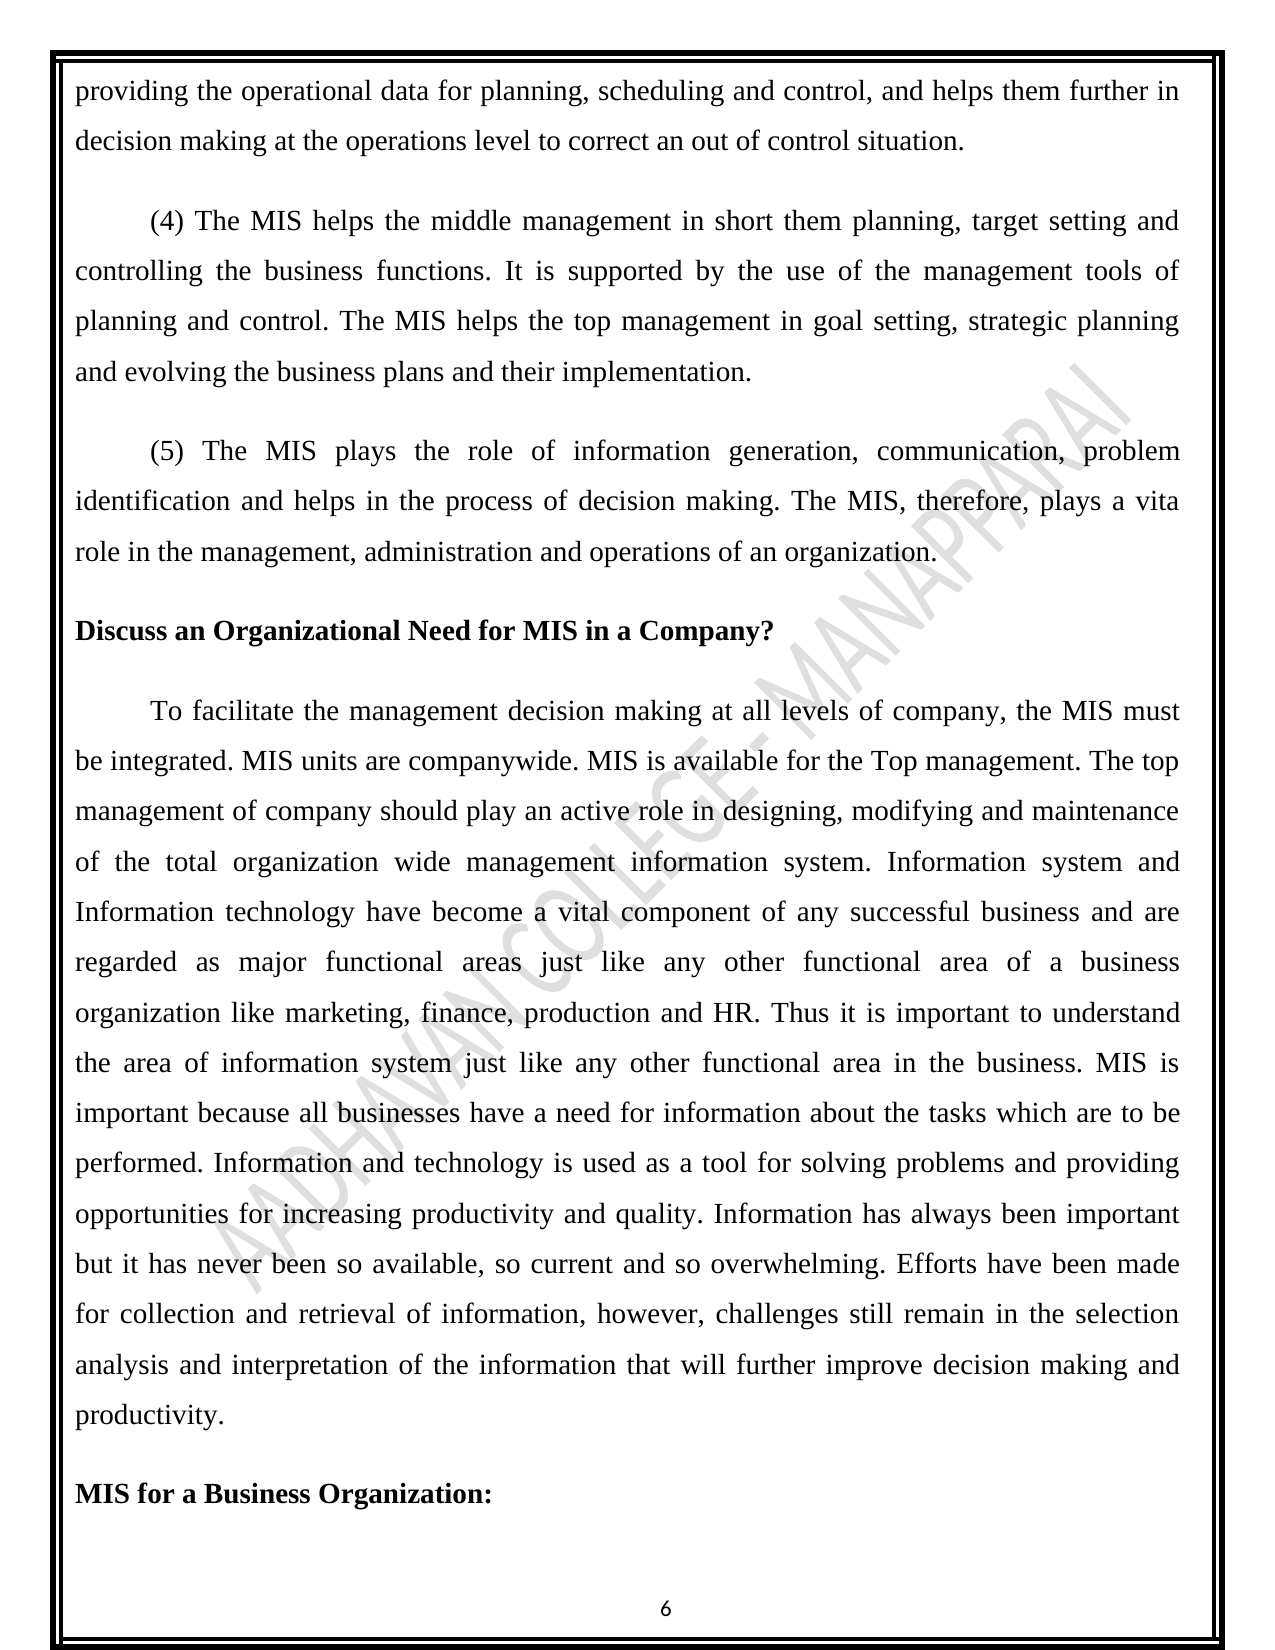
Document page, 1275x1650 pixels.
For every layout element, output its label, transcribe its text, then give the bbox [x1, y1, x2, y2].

text MIS for a Business Organization: [75, 1477, 1181, 1510]
text (5) The MIS plays the role of information generation, communication, problem identification and helps in the process of decision making. The MIS, therefore, plays a vita role in the management, administration and operations of an organization. [75, 433, 1181, 567]
text To facilitate the management decision making at all levels of company, the MIS must be integrated. MIS units are companywide. MIS is available for the Top management. The top management of company should play an active role in designing, modifying and maintenance of the total organization wide management information system. Information system and Information technology have become a vital component of any successful business and are regarded as major functional areas just like any other functional area of a business organization like marketing, finance, production and HR. Thus it is important to understand the area of information system just like any other functional area in the business. MIS is important because all businesses have a need for information about the tasks which are to be performed. Information and technology is used as a tool for solving problems and providing opportunities for increasing productivity and quality. Information has always been important but it has never been so available, so current and so overwhelming. Efforts have been made for collection and retrieval of information, however, challenges still remain in the selection analysis and interpretation of the information that will further improve decision making and productivity. [75, 693, 1181, 1431]
text (4) The MIS helps the middle management in short them planning, target setting and controlling the business functions. It is supported by the use of the management tools of planning and control. The MIS helps the top management in goal setting, strategic planning and evolving the business plans and their implementation. [75, 203, 1181, 387]
text Discuss an Organizational Need for MIS in a Company? [75, 613, 1181, 647]
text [75, 73, 1181, 157]
